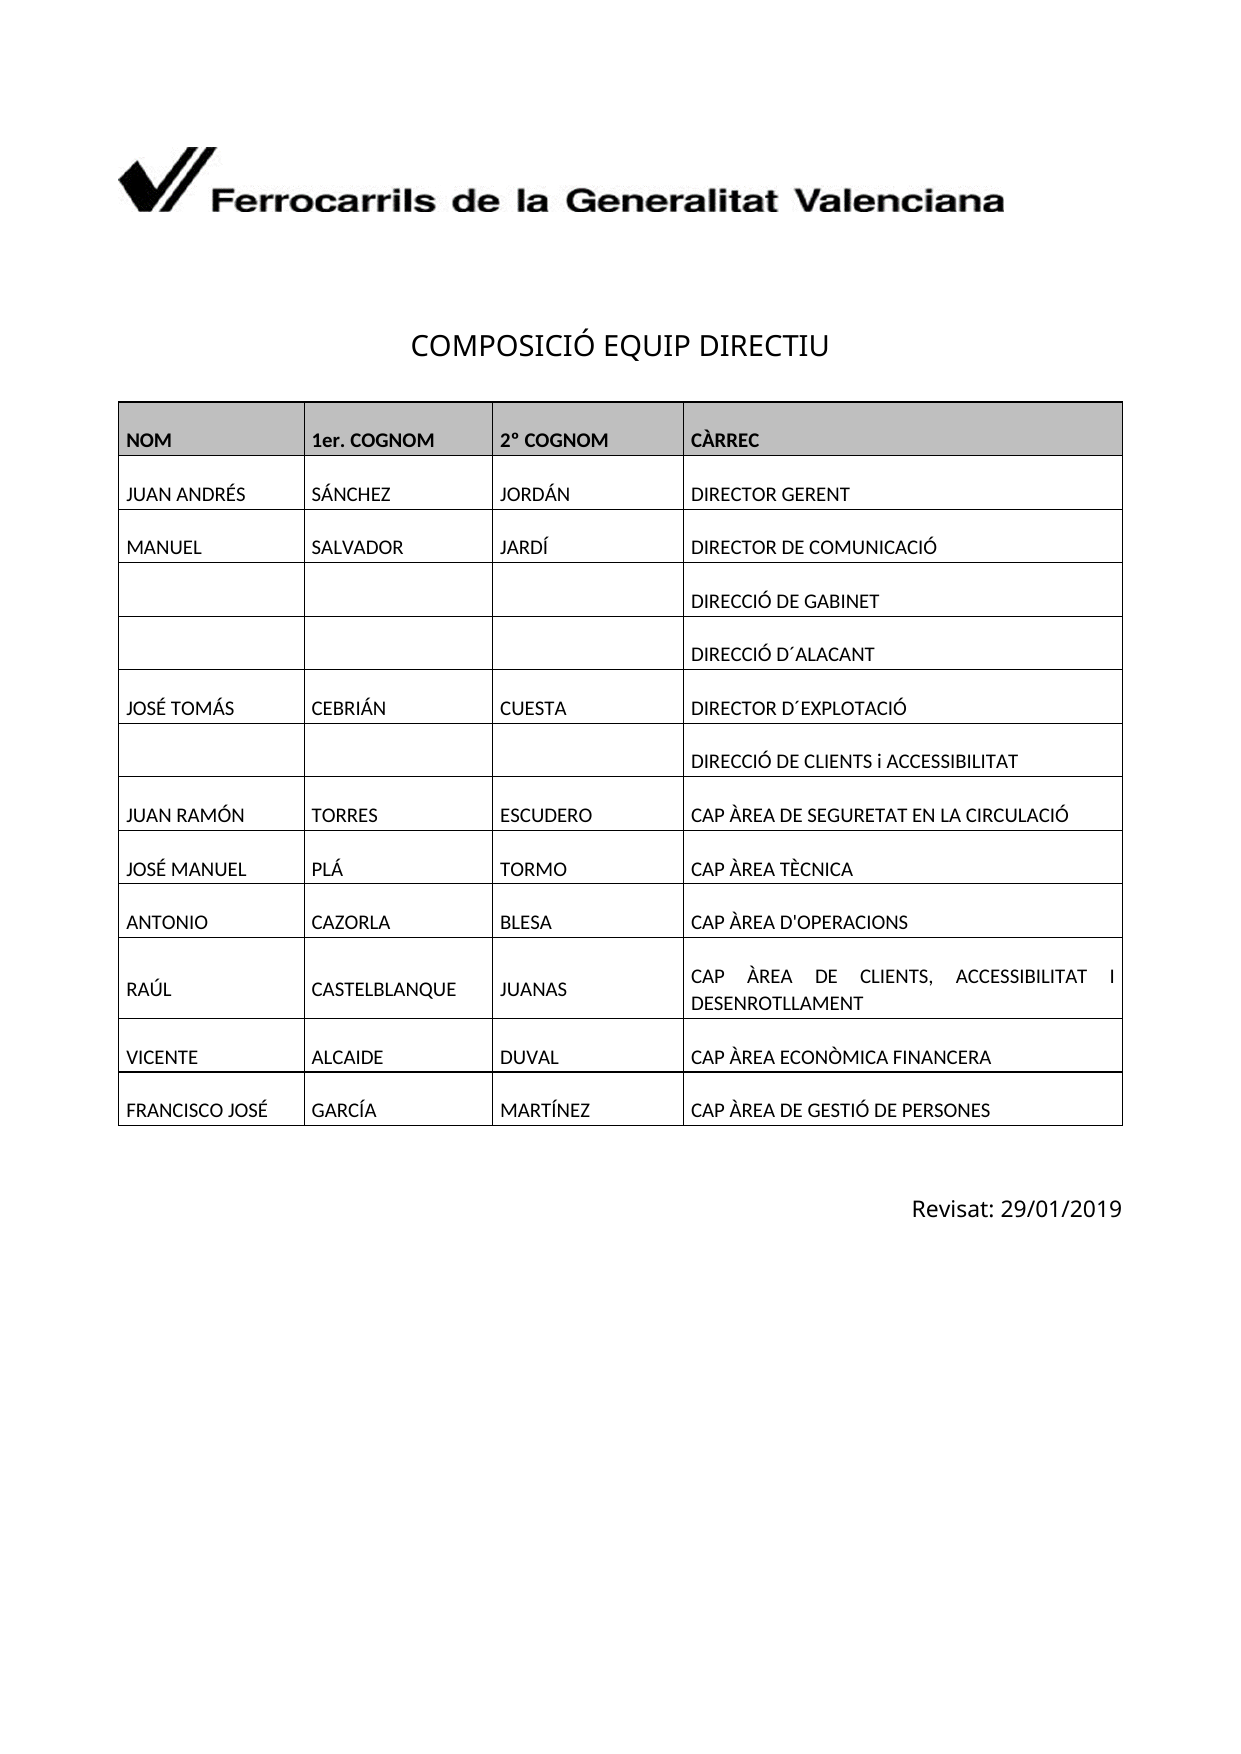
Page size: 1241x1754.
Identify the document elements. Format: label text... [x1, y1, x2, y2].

table_cell TORMO [493, 831, 683, 883]
table_cell CUESTA [493, 670, 683, 723]
table_cell MARTÍNEZ [493, 1073, 683, 1125]
table_cell CAP ÀREA D'OPERACIONS [684, 884, 1122, 937]
table_cell JUAN ANDRÉS [119, 456, 304, 508]
table_header 1er. COGNOM [305, 403, 492, 455]
table_cell SÁNCHEZ [305, 456, 492, 508]
table_cell DUVAL [493, 1019, 683, 1071]
table_cell ANTONIO [119, 884, 304, 937]
table_cell DIRECCIÓ DE CLIENTS i ACCESSIBILITAT [684, 724, 1122, 776]
table_cell [119, 724, 304, 776]
table_cell VICENTE [119, 1019, 304, 1071]
table_cell DIRECTOR DE COMUNICACIÓ [684, 510, 1122, 562]
table_cell JUAN RAMÓN [119, 777, 304, 830]
table_cell CAP ÀREA DE GESTIÓ DE PERSONES [684, 1073, 1122, 1125]
table_cell SALVADOR [305, 510, 492, 562]
text Revisat: 29/01/2019 [118, 1193, 1122, 1225]
table_cell RAÚL [119, 938, 304, 1018]
table_cell JOSÉ TOMÁS [119, 670, 304, 723]
table_cell MANUEL [119, 510, 304, 562]
table_cell JARDÍ [493, 510, 683, 562]
table_cell DIRECTOR GERENT [684, 456, 1122, 508]
table_cell [493, 563, 683, 616]
table_header 2º COGNOM [493, 403, 683, 455]
picture [118, 147, 1004, 212]
table_header NOM [119, 403, 304, 455]
table_cell CAP ÀREA DE CLIENTS, ACCESSIBILITAT I DESENROTLLAMENT [684, 938, 1122, 1018]
table_cell [119, 617, 304, 669]
table_cell ESCUDERO [493, 777, 683, 830]
table_cell BLESA [493, 884, 683, 937]
table_cell JOSÉ MANUEL [119, 831, 304, 883]
table_cell [493, 617, 683, 669]
table_cell CAP ÀREA ECONÒMICA FINANCERA [684, 1019, 1122, 1071]
table_cell DIRECCIÓ DE GABINET [684, 563, 1122, 616]
table_cell [305, 617, 492, 669]
table_cell JUANAS [493, 938, 683, 1018]
table_cell TORRES [305, 777, 492, 830]
table_cell [305, 563, 492, 616]
table_cell DIRECCIÓ D´ALACANT [684, 617, 1122, 669]
table_cell PLÁ [305, 831, 492, 883]
table_cell JORDÁN [493, 456, 683, 508]
table_cell GARCÍA [305, 1073, 492, 1125]
table_cell DIRECTOR D´EXPLOTACIÓ [684, 670, 1122, 723]
text COMPOSICIÓ EQUIP DIRECTIU [118, 325, 1122, 364]
table_cell CAP ÀREA DE SEGURETAT EN LA CIRCULACIÓ [684, 777, 1122, 830]
table_cell CASTELBLANQUE [305, 938, 492, 1018]
table_cell CAP ÀREA TÈCNICA [684, 831, 1122, 883]
table_cell CEBRIÁN [305, 670, 492, 723]
table_cell [305, 724, 492, 776]
table_cell FRANCISCO JOSÉ [119, 1073, 304, 1125]
table_cell CAZORLA [305, 884, 492, 937]
table_cell ALCAIDE [305, 1019, 492, 1071]
table_cell [493, 724, 683, 776]
table_cell [119, 563, 304, 616]
table_header CÀRREC [684, 403, 1122, 455]
